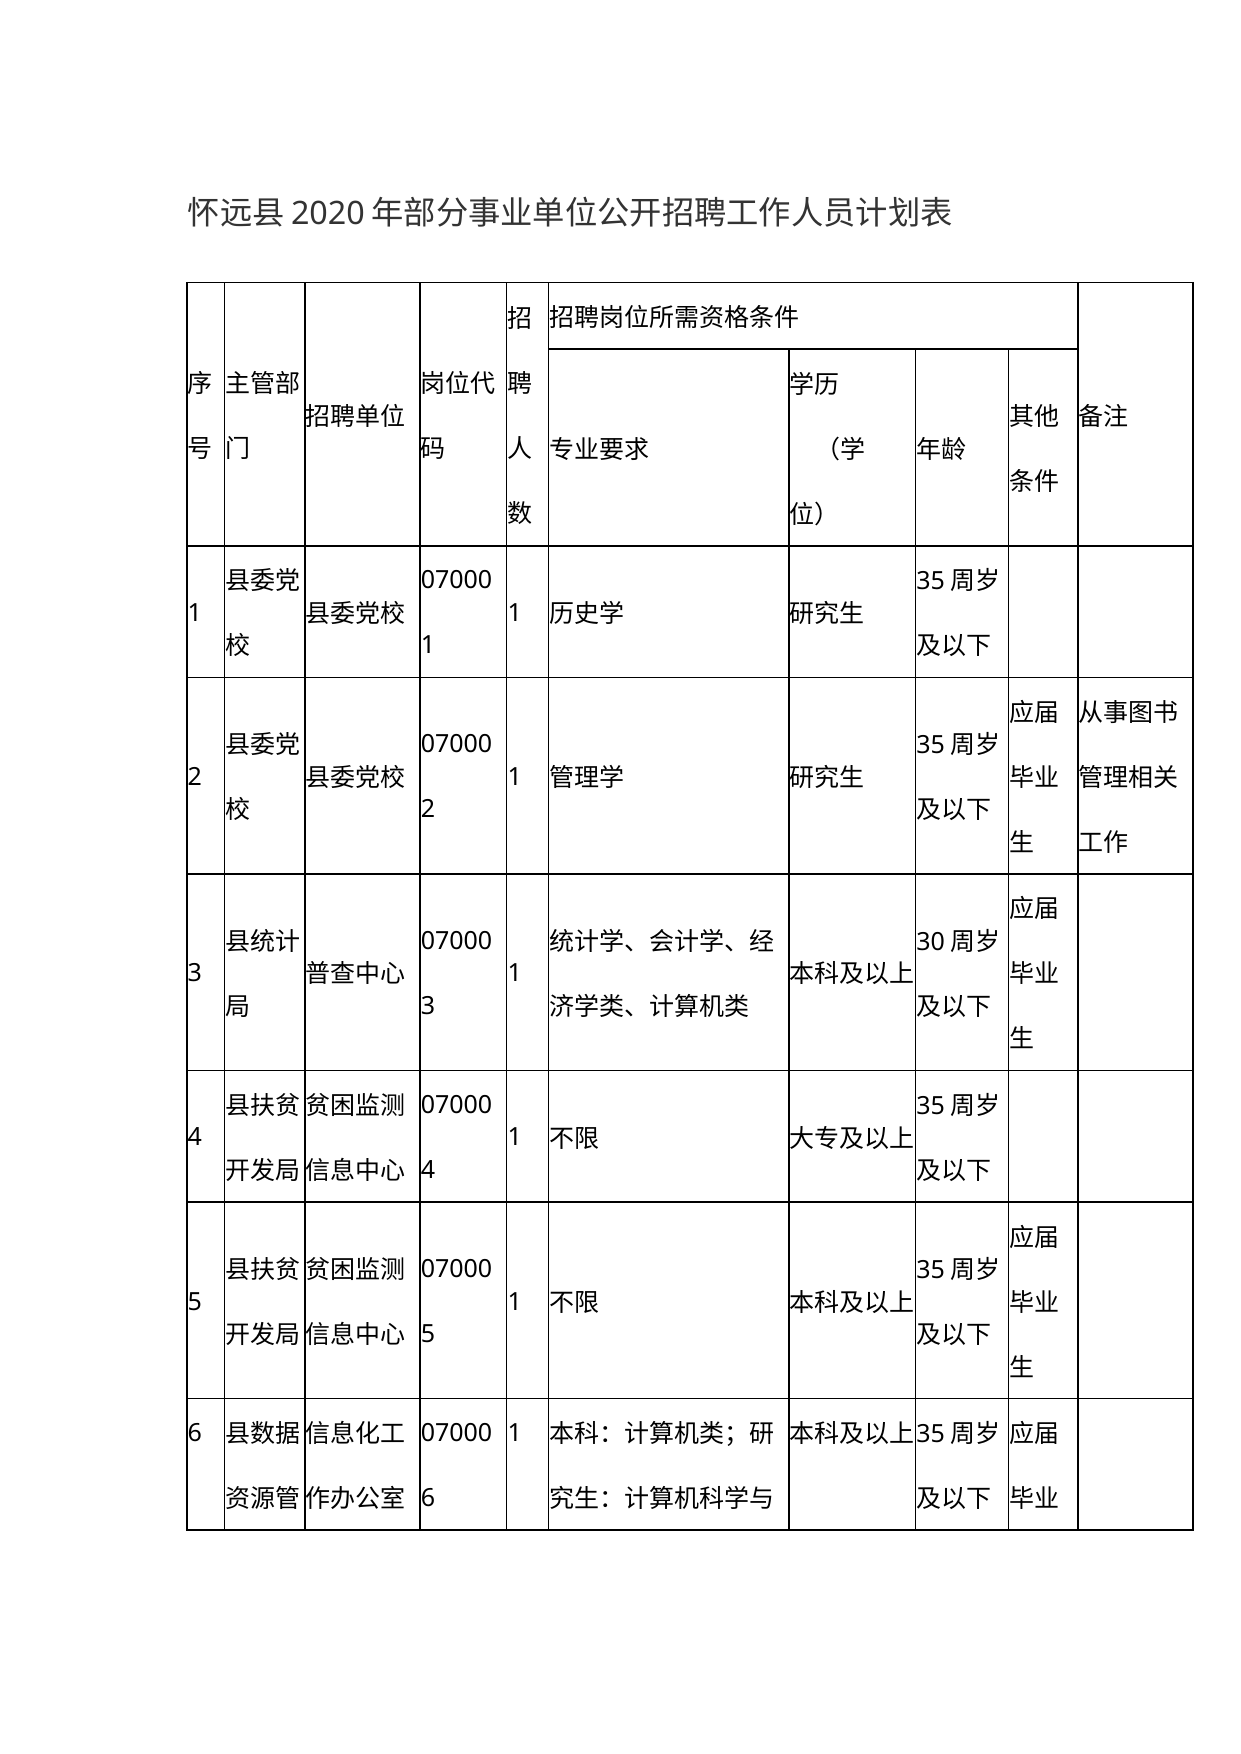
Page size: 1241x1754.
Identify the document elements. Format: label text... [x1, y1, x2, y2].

table_cell 管理学 [549, 678, 788, 873]
table_cell 6 [188, 1399, 224, 1529]
table_header 招聘人数 [507, 283, 548, 545]
table_cell 070001 [421, 547, 506, 676]
table_cell 35周岁及以下 [916, 547, 1008, 676]
table_cell 本科及以上 [790, 875, 915, 1069]
table_cell 历史学 [549, 547, 788, 676]
table_cell 070004 [421, 1071, 506, 1201]
table_cell 学历 （学位） [790, 350, 915, 545]
table_cell 应届毕业生 [1009, 1399, 1077, 1529]
table_cell 070003 [421, 875, 506, 1069]
table_cell 1 [507, 678, 548, 873]
table_cell 30周岁及以下 [916, 875, 1008, 1069]
table_cell 本科及以上 [790, 1399, 915, 1529]
table_cell 35周岁及以下 [916, 1071, 1008, 1201]
table_cell 贫困监测信息中心 [306, 1203, 419, 1398]
table_cell 070006 [421, 1399, 506, 1529]
table_cell 2 [188, 678, 224, 873]
table_cell 研究生 [790, 678, 915, 873]
table_header 招聘岗位所需资格条件 [549, 283, 1077, 348]
table_cell 本科及以上 [790, 1203, 915, 1398]
table_cell [1009, 1071, 1077, 1201]
table_cell 县扶贫开发局 [225, 1203, 304, 1398]
table_cell 不限 [549, 1203, 788, 1398]
table_cell 统计学、会计学、经济学类、计算机类 [549, 875, 788, 1069]
table_cell 信息化工作办公室 [306, 1399, 419, 1529]
table_cell 应届毕业生 [1009, 1203, 1077, 1398]
table_cell 4 [188, 1071, 224, 1201]
table_header 序号 [188, 283, 224, 545]
table_cell [1079, 1071, 1192, 1201]
table_cell 年龄 [916, 350, 1008, 545]
table_cell 研究生 [790, 547, 915, 676]
table_header 岗位代码 [421, 283, 506, 545]
table_cell 县统计局 [225, 875, 304, 1069]
table_cell 专业要求 [549, 350, 788, 545]
table_cell 县委党校 [306, 678, 419, 873]
table_header 备注 [1079, 283, 1192, 545]
text 怀远县2020年部分事业单位公开招聘工作人员计划表 [187, 178, 1053, 243]
table_cell [1079, 1399, 1192, 1529]
table_cell 35周岁及以下 [916, 1203, 1008, 1398]
table_cell 3 [188, 875, 224, 1069]
table_cell 1 [507, 547, 548, 676]
table_cell 35周岁及以下 [916, 678, 1008, 873]
table_cell 大专及以上 [790, 1071, 915, 1201]
table_cell 1 [507, 1399, 548, 1529]
table_cell [1079, 547, 1192, 676]
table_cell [549, 1399, 788, 1529]
table_cell 070002 [421, 678, 506, 873]
table_cell [1079, 875, 1192, 1069]
table_cell 普查中心 [306, 875, 419, 1069]
table_cell 5 [188, 1203, 224, 1398]
table_cell 070005 [421, 1203, 506, 1398]
table_cell 县扶贫开发局 [225, 1071, 304, 1201]
table_cell 1 [507, 875, 548, 1069]
table_cell 贫困监测信息中心 [306, 1071, 419, 1201]
table_cell 县委党校 [225, 547, 304, 676]
table_cell [1079, 1203, 1192, 1398]
table_header 招聘单位 [306, 283, 419, 545]
table_cell 县委党校 [225, 678, 304, 873]
table_cell 其他条件 [1009, 350, 1077, 545]
table_cell 从事图书管理相关工作 [1079, 678, 1192, 873]
table_cell 不限 [549, 1071, 788, 1201]
table_cell 应届毕业生 [1009, 678, 1077, 873]
table_cell 1 [507, 1071, 548, 1201]
table_cell 1 [507, 1203, 548, 1398]
table_cell 35周岁及以下 [916, 1399, 1008, 1529]
table_header 主管部门 [225, 283, 304, 545]
table_cell 应届毕业生 [1009, 875, 1077, 1069]
table_cell 县数据资源管理局 [225, 1399, 304, 1529]
table_cell 1 [188, 547, 224, 676]
table_cell [1009, 547, 1077, 676]
table_cell 县委党校 [306, 547, 419, 676]
